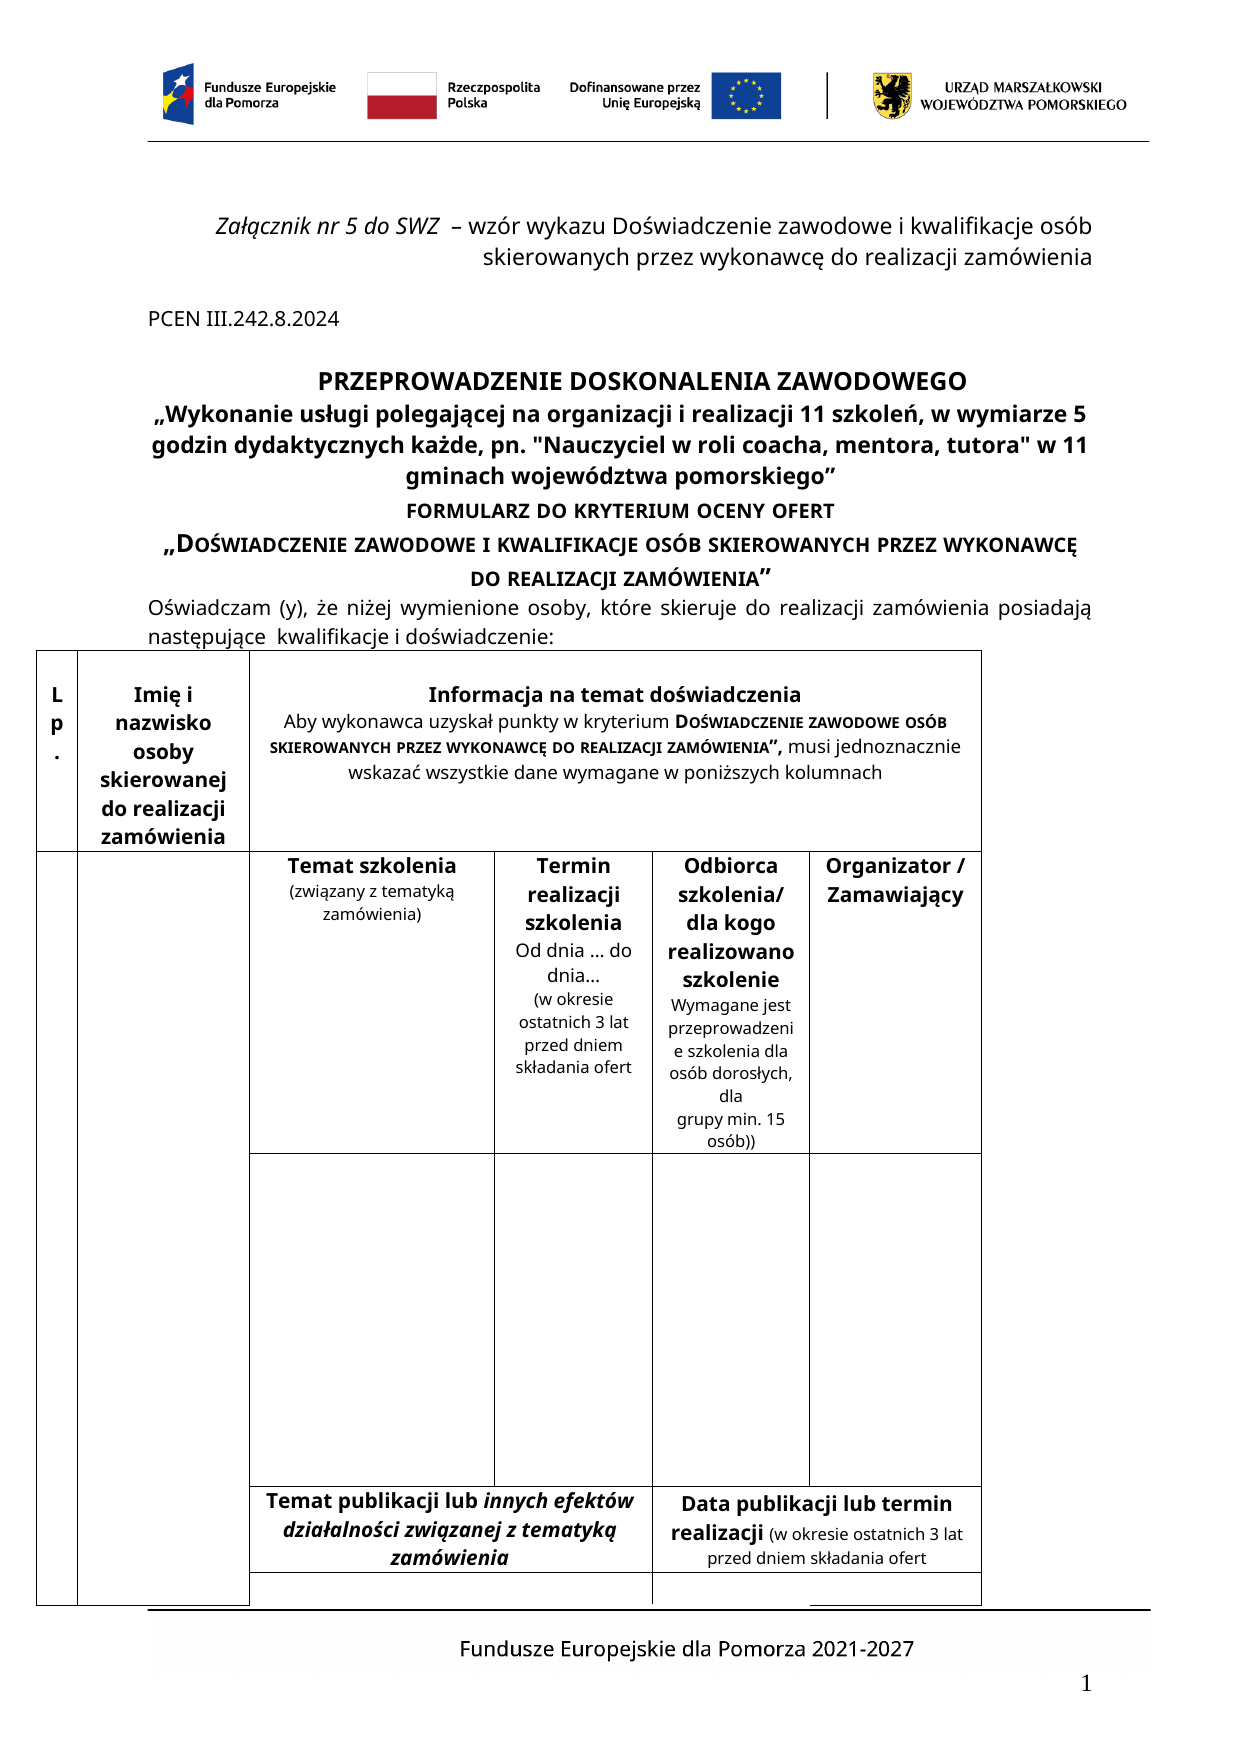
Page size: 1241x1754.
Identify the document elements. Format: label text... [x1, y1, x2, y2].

table_header Imię i nazwisko osoby skierowanej do realizacji zamówienia [78, 651, 249, 851]
picture [147, 1609, 1151, 1677]
table_cell [653, 1154, 809, 1486]
text formularz do kryterium oceny ofert [148, 491, 1093, 525]
table_cell [810, 1573, 981, 1605]
text „Doświadczenie zawodowe i kwalifikacje osób skierowanych przez wykonawcę do realizacji zamówienia” [148, 525, 1093, 593]
text PRZEPROWADZENIE DOSKONALENIA ZAWODOWEGO [192, 363, 1093, 398]
text Oświadczam (y), że niżej wymienione osoby, które skieruje do realizacji zamówienia posiadają następujące kwalifikacje i doświadczenie: [148, 593, 1093, 650]
table_cell Organizator /Zamawiający [810, 852, 981, 1153]
table_cell Temat szkolenia (związany z tematyką zamówienia) [250, 852, 494, 1153]
table_header Informacja na temat doświadczenia Aby wykonawca uzyskał punkty w kryterium Doświadczenie zawodowe osób skierowanych przez wykonawcę do realizacji zamówienia”, musi jednoznacznie wskazać wszystkie dane wymagane w poniższych kolumnach [250, 651, 981, 851]
table_cell [78, 852, 249, 1605]
text „Wykonanie usługi polegającej na organizacji i realizacji 11 szkoleń, w wymiarze 5 godzin dydaktycznych każde, pn. "Nauczyciel w roli coacha, mentora, tutora" w 11 gminach województwa pomorskiego” [148, 398, 1093, 491]
table_cell [652, 1573, 809, 1605]
text PCEN III.242.8.2024 [148, 304, 1093, 332]
table_cell Odbiorca szkolenia/ dla kogo realizowano szkolenie Wymagane jest przeprowadzenie szkolenia dla osób dorosłych, dla grupy min. 15 osób)) [653, 852, 809, 1153]
table_cell [810, 1154, 981, 1486]
table_cell Data publikacji lub termin realizacji (w okresie ostatnich 3 lat przed dniem składania ofert [653, 1487, 981, 1572]
table_header Lp. [37, 651, 77, 851]
text Załącznik nr 5 do SWZ – wzór wykazu Doświadczenie zawodowe i kwalifikacje osób skierowanych przez wykonawcę do realizacji zamówienia [148, 210, 1093, 273]
table_cell [250, 1573, 652, 1605]
table_cell [495, 1154, 652, 1486]
table_cell [37, 852, 77, 1605]
table_cell Temat publikacji lub innych efektów działalności związanej z tematyką zamówienia [250, 1487, 652, 1572]
table_cell [250, 1154, 494, 1486]
table_cell Termin realizacji szkolenia Od dnia … do dnia… (w okresie ostatnich 3 lat przed dniem składania ofert [495, 852, 652, 1153]
picture [147, 47, 1150, 142]
